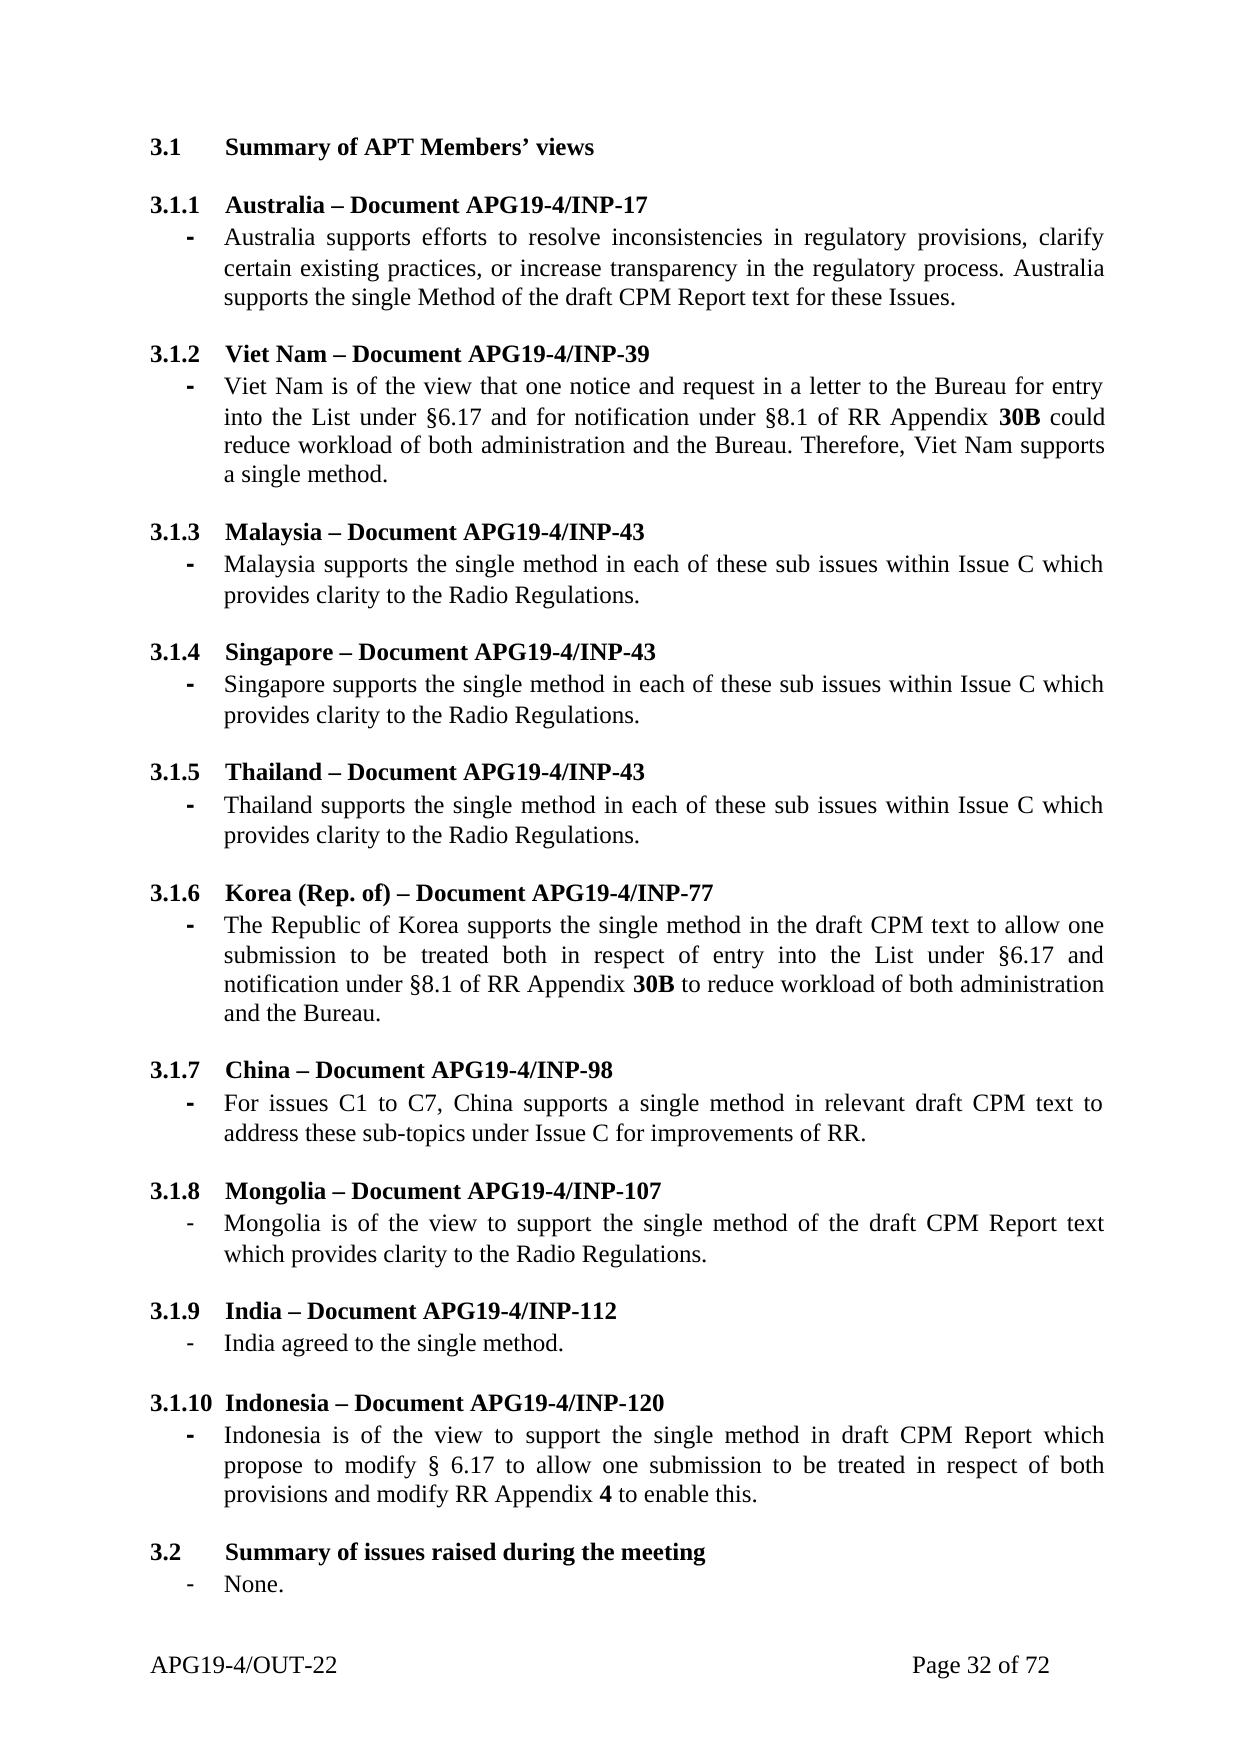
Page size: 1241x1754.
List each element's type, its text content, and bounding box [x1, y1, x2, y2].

text 3.1.8 Mongolia – Document APG19-4/INP-107 [150, 1176, 1105, 1205]
list The Republic of Korea supports the single method in the draft CPM text to allow one submission to be treated both in respect of entry into the List under §6.17 and notification under §8.1 of RR Appendix 30B to reduce workload of both administration and the Bureau. [186, 907, 1105, 1027]
list Thailand supports the single method in each of these sub issues within Issue C which provides clarity to the Radio Regulations. [186, 786, 1105, 849]
text 3.1.6 Korea (Rep. of) – Document APG19-4/INP-77 [150, 878, 1105, 907]
text 3.1 Summary of APT Members’ views [150, 132, 1105, 161]
list India agreed to the single method. [186, 1325, 1105, 1359]
text 3.1.2 Viet Nam – Document APG19-4/INP-39 [150, 339, 1105, 368]
text 3.1.5 Thailand – Document APG19-4/INP-43 [150, 757, 1105, 786]
list Singapore supports the single method in each of these sub issues within Issue C which provides clarity to the Radio Regulations. [186, 666, 1105, 729]
text 3.1.7 China – Document APG19-4/INP-98 [150, 1056, 1105, 1084]
list Indonesia is of the view to support the single method in draft CPM Report which propose to modify § 6.17 to allow one submission to be treated in respect of both provisions and modify RR Appendix 4 to enable this. [186, 1417, 1105, 1508]
text 3.2 Summary of issues raised during the meeting [150, 1537, 1105, 1566]
list Malaysia supports the single method in each of these sub issues within Issue C which provides clarity to the Radio Regulations. [186, 546, 1105, 608]
list Viet Nam is of the view that one notice and request in a letter to the Bureau for entry into the List under §6.17 and for notification under §8.1 of RR Appendix 30B could reduce workload of both administration and the Bureau. Therefore, Viet Nam supports a single method. [186, 368, 1105, 488]
text 3.1.10 Indonesia – Document APG19-4/INP-120 [150, 1388, 1105, 1417]
list None. [186, 1566, 1105, 1600]
list For issues C1 to C7, China supports a single method in relevant draft CPM text to address these sub-topics under Issue C for improvements of RR. [186, 1084, 1105, 1147]
list Australia supports efforts to resolve inconsistencies in regulatory provisions, clarify certain existing practices, or increase transparency in the regulatory process. Australia supports the single Method of the draft CPM Report text for these Issues. [186, 219, 1105, 310]
text 3.1.1 Australia – Document APG19-4/INP-17 [150, 190, 1105, 219]
list Mongolia is of the view to support the single method of the draft CPM Report text which provides clarity to the Radio Regulations. [186, 1205, 1105, 1267]
text 3.1.3 Malaysia – Document APG19-4/INP-43 [150, 517, 1105, 546]
text 3.1.9 India – Document APG19-4/INP-112 [150, 1296, 1105, 1325]
text 3.1.4 Singapore – Document APG19-4/INP-43 [150, 637, 1105, 666]
